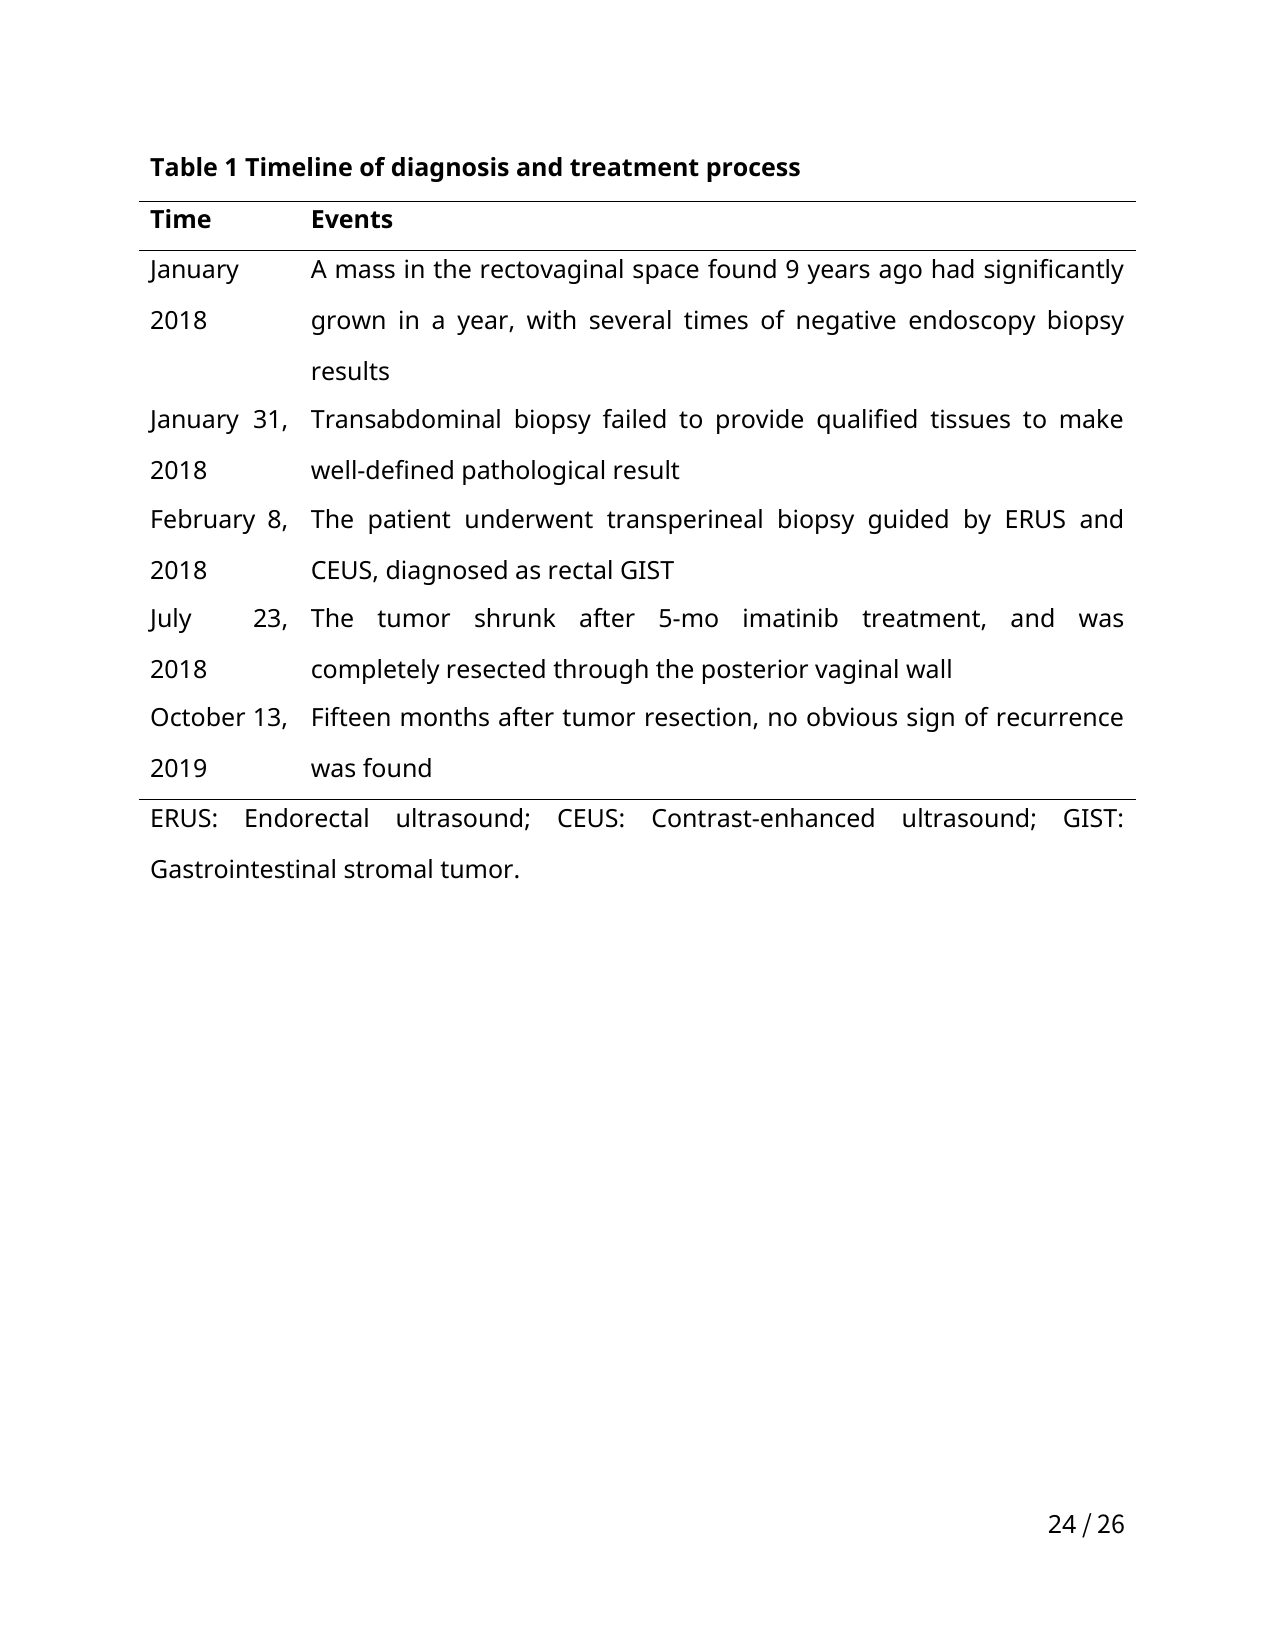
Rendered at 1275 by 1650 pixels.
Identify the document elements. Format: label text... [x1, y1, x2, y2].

text ERUS: Endorectal ultrasound; CEUS: Contrast-enhanced ultrasound; GIST: Gastrointestinal stromal tumor. [150, 800, 1125, 886]
table_cell The patient underwent transperineal biopsy guided by ERUS and CEUS, diagnosed as rectal GIST [299, 501, 1136, 601]
table_header Events [299, 202, 1136, 250]
table_cell A mass in the rectovaginal space found 9 years ago had significantly grown in a year, with several times of negative endoscopy biopsy results [299, 251, 1136, 402]
table_cell July 23, 2018 [139, 601, 299, 700]
table_cell Fifteen months after tumor resection, no obvious sign of recurrence was found [299, 700, 1136, 799]
table_cell The tumor shrunk after 5-mo imatinib treatment, and was completely resected through the posterior vaginal wall [299, 601, 1136, 700]
table_cell Transabdominal biopsy failed to provide qualified tissues to make well-defined pathological result [299, 402, 1136, 501]
table_cell February 8, 2018 [139, 501, 299, 601]
table_cell January 31, 2018 [139, 402, 299, 501]
table_cell January 2018 [139, 251, 299, 402]
table_header Time [139, 202, 299, 250]
table_cell October 13, 2019 [139, 700, 299, 799]
text Table 1 Timeline of diagnosis and treatment process [150, 150, 1125, 184]
